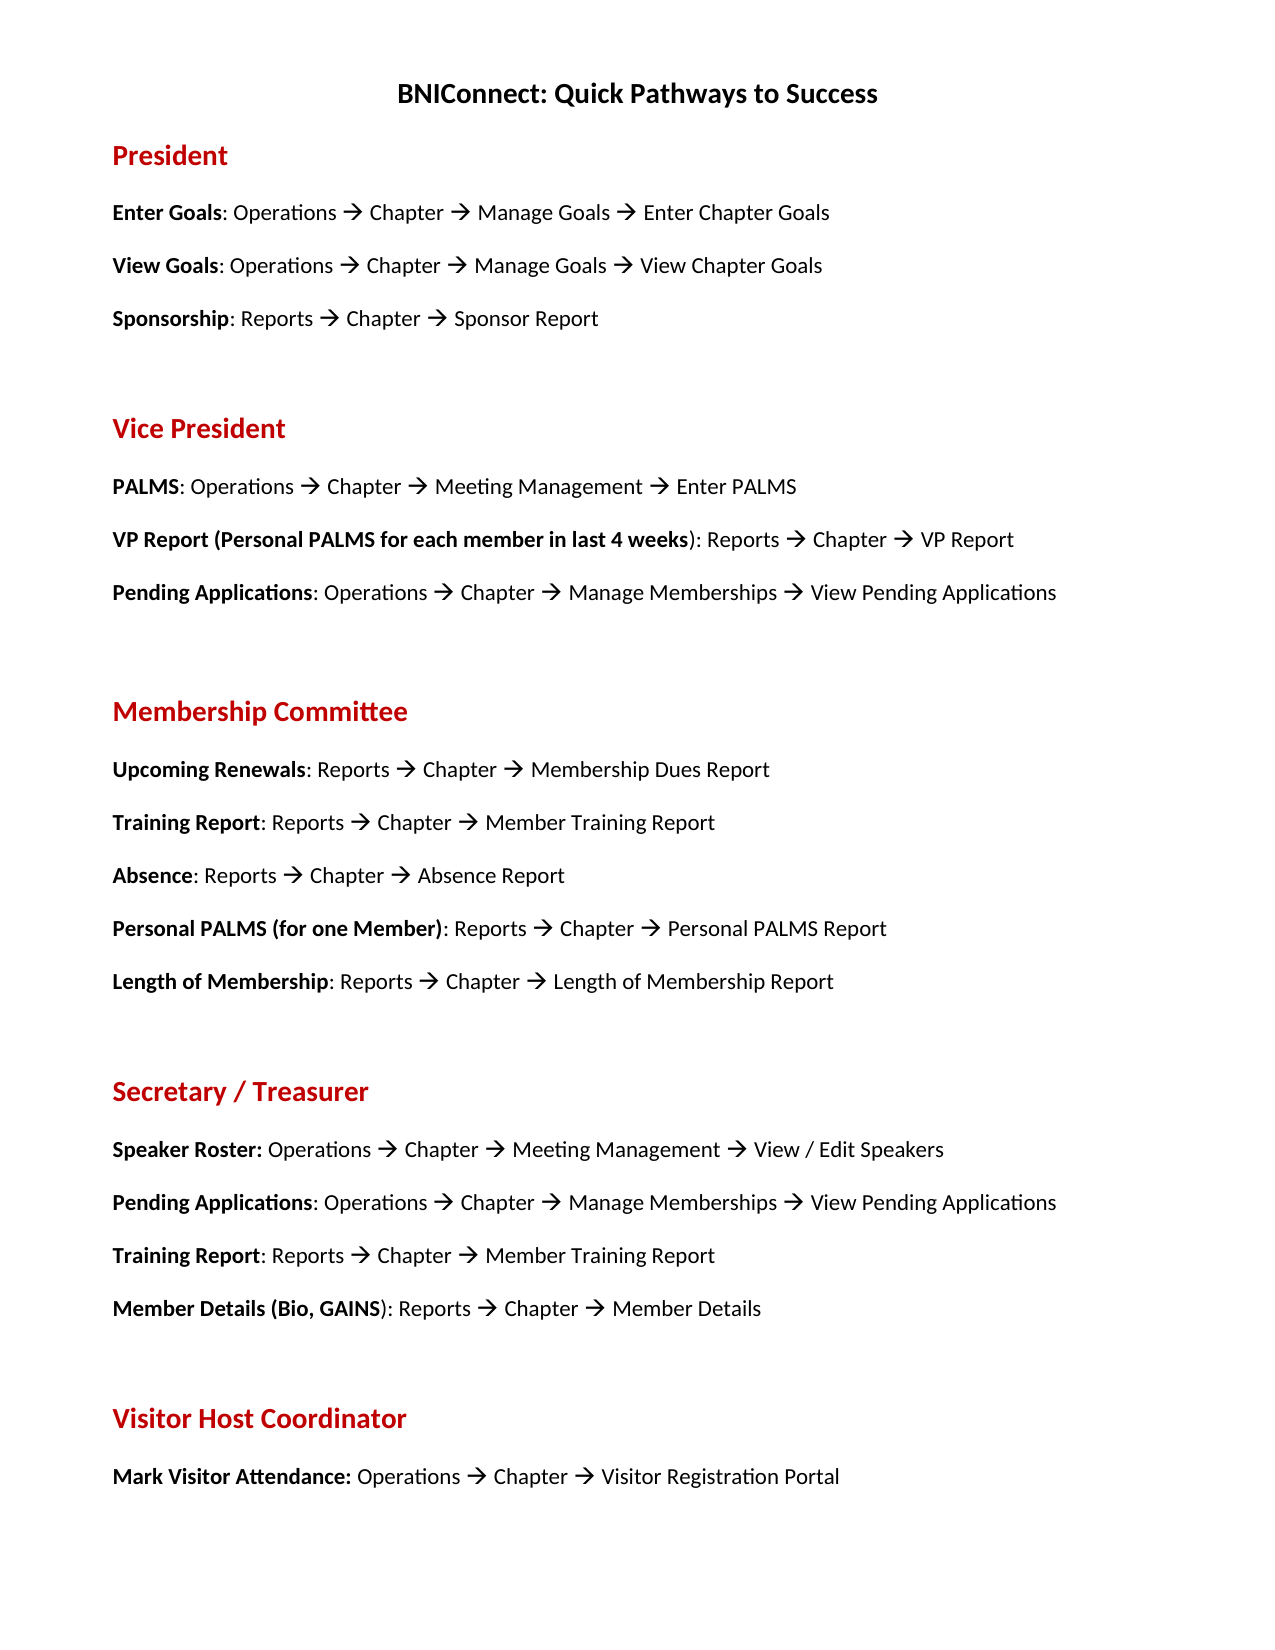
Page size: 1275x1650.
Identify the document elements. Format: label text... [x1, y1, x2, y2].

text Pending Applications: Operations Chapter Manage Memberships View Pending Applications [112, 1188, 1162, 1216]
text Length of Membership: Reports Chapter Length of Membership Report [112, 967, 1162, 995]
text Membership Committee [112, 693, 1162, 729]
text Mark Visitor Attendance: Operations Chapter Visitor Registration Portal [112, 1462, 1162, 1490]
text Visitor Host Coordinator [112, 1400, 1162, 1436]
text Training Report: Reports Chapter Member Training Report [112, 1241, 1162, 1269]
text PALMS: Operations Chapter Meeting Management Enter PALMS [112, 472, 1162, 500]
text BNIConnect: Quick Pathways to Success [112, 75, 1162, 111]
text Sponsorship: Reports Chapter Sponsor Report [112, 304, 1162, 333]
text Training Report: Reports Chapter Member Training Report [112, 808, 1162, 836]
text Pending Applications: Operations Chapter Manage Memberships View Pending Applications [112, 578, 1162, 606]
text Personal PALMS (for one Member): Reports Chapter Personal PALMS Report [112, 914, 1162, 942]
text Absence: Reports Chapter Absence Report [112, 861, 1162, 889]
text Member Details (Bio, GAINS): Reports Chapter Member Details [112, 1294, 1162, 1322]
text President [112, 137, 1162, 172]
text Vice President [112, 411, 1162, 446]
text VP Report (Personal PALMS for each member in last 4 weeks): Reports Chapter VP Report [112, 525, 1162, 553]
text View Goals: Operations Chapter Manage Goals View Chapter Goals [112, 252, 1162, 279]
text Upcoming Renewals: Reports Chapter Membership Dues Report [112, 755, 1162, 783]
text Enter Goals: Operations Chapter Manage Goals Enter Chapter Goals [112, 198, 1162, 227]
text Secretary / Treasurer [112, 1073, 1162, 1109]
text Speaker Roster: Operations Chapter Meeting Management View / Edit Speakers [112, 1135, 1162, 1163]
